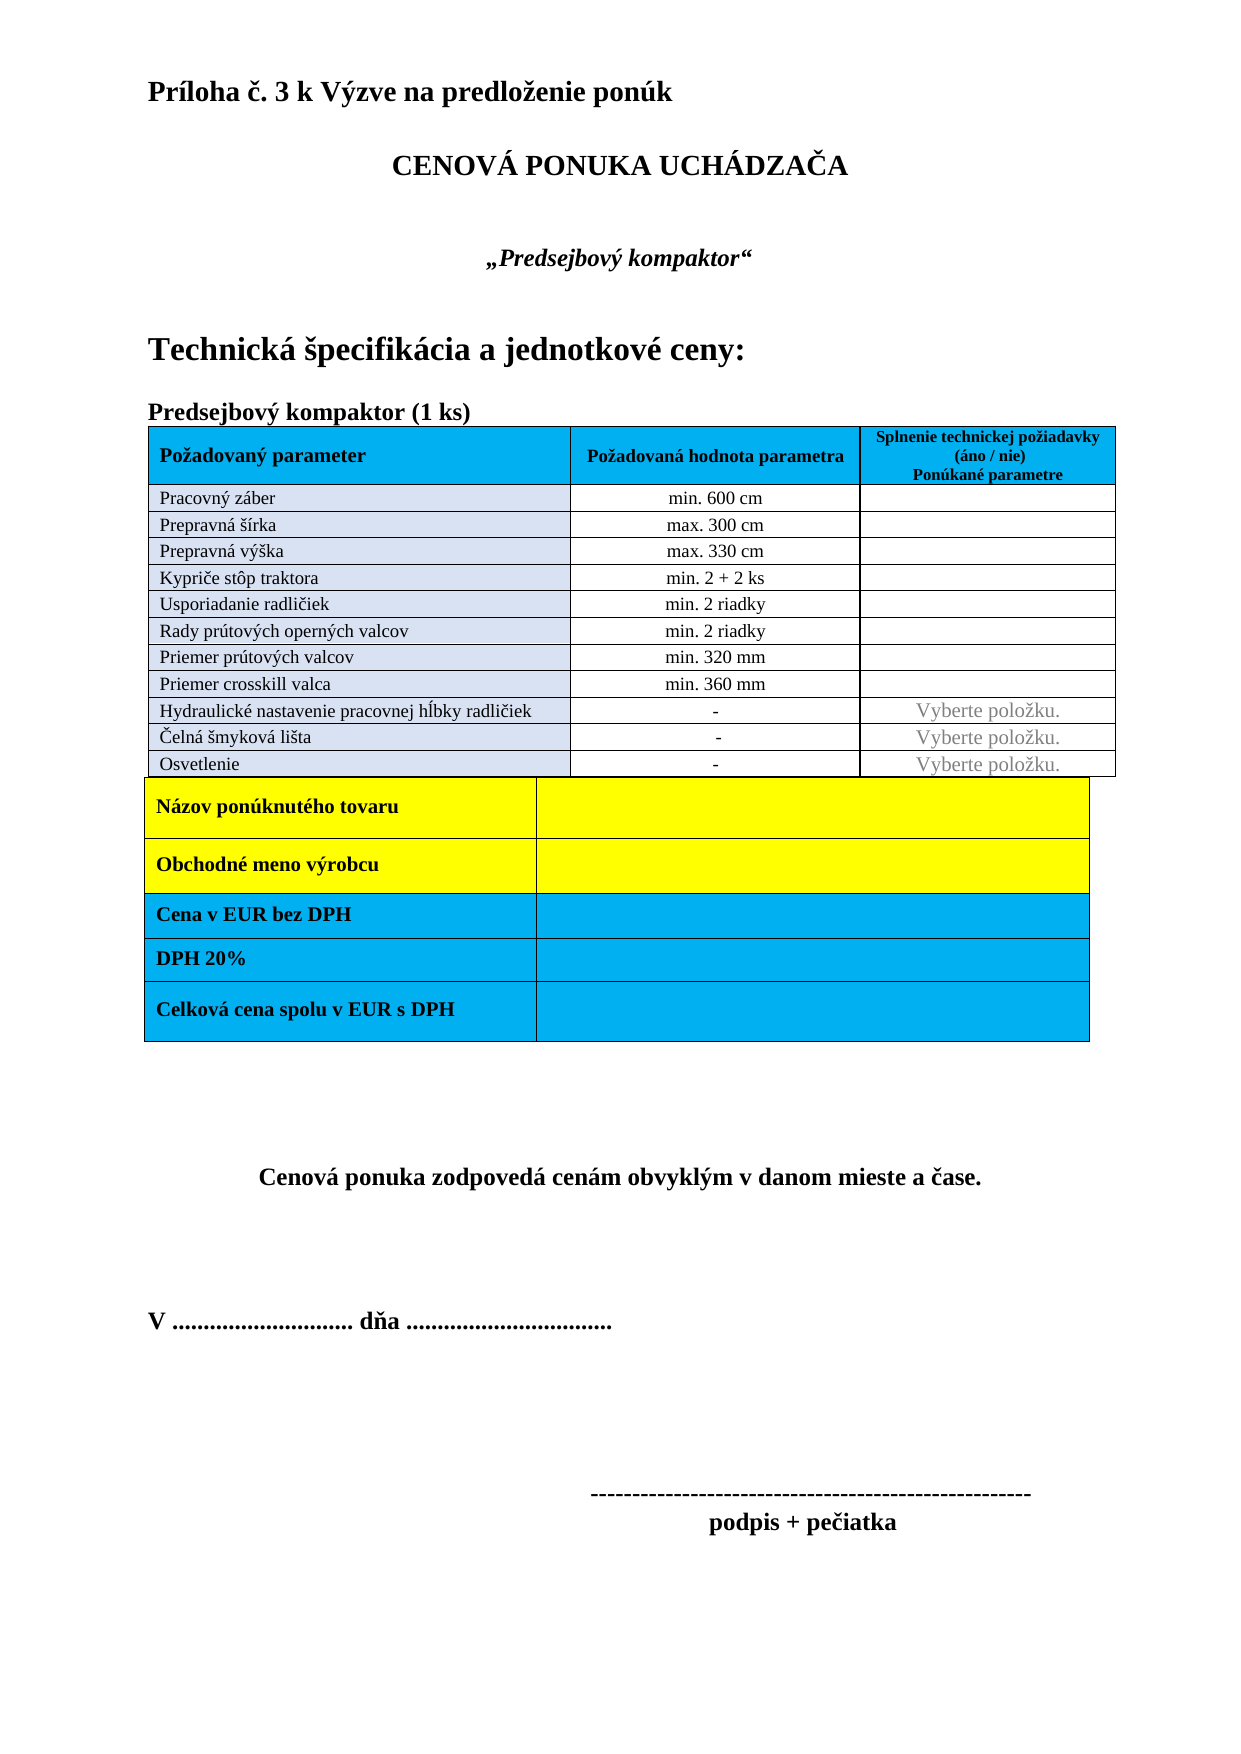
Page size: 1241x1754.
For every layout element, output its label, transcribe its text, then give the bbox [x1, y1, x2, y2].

text V ............................. dňa ................................. [148, 1306, 1093, 1335]
table_cell [861, 538, 1115, 564]
table_cell min. 2 riadky [571, 591, 859, 617]
table_cell [861, 565, 1115, 590]
table_cell min. 360 mm [571, 671, 859, 697]
text Predsejbový kompaktor (1 ks) [148, 397, 1093, 426]
table_cell Kypriče stôp traktora [149, 565, 570, 590]
table_cell - [571, 751, 859, 776]
table_cell max. 330 cm [571, 538, 859, 564]
table_cell [861, 485, 1115, 511]
table_header Požadovaný parameter [149, 427, 570, 484]
table_cell Usporiadanie radličiek [149, 591, 570, 617]
table_cell [861, 671, 1115, 697]
table_cell DPH 20% [145, 939, 536, 981]
text Technická špecifikácia a jednotkové ceny: [148, 330, 1093, 368]
table_cell min. 2 + 2 ks [571, 565, 859, 590]
table_cell Rady prútových operných valcov [149, 618, 570, 643]
table_cell Pracovný záber [149, 485, 570, 511]
table_cell Prepravná výška [149, 538, 570, 564]
table_cell min. 2 riadky [571, 618, 859, 643]
table_cell [861, 751, 1115, 776]
table_cell Celková cena spolu v EUR s DPH [145, 982, 536, 1041]
table_cell [861, 724, 1115, 750]
table_cell - [571, 698, 859, 723]
table_cell [571, 724, 859, 750]
text ----------------------------------------------------- [590, 1478, 1093, 1507]
table_cell [861, 591, 1115, 617]
table_header Názov ponúknutého tovaru [145, 778, 536, 838]
table_cell max. 300 cm [571, 512, 859, 537]
table_cell Osvetlenie [149, 751, 570, 776]
table_cell [537, 894, 1089, 938]
table_cell Obchodné meno výrobcu [145, 839, 536, 893]
table_cell Prepravná šírka [149, 512, 570, 537]
table_cell [537, 982, 1089, 1041]
table_cell [861, 512, 1115, 537]
text CENOVÁ PONUKA UCHÁDZAČA [148, 148, 1093, 181]
table_cell [861, 698, 1115, 723]
table_cell Čelná šmyková lišta [149, 724, 570, 750]
table_header Splnenie technickej požiadavky (áno / nie) Ponúkané parametre [861, 427, 1115, 484]
table_cell min. 600 cm [571, 485, 859, 511]
table_cell Priemer crosskill valca [149, 671, 570, 697]
table_cell Hydraulické nastavenie pracovnej hĺbky radličiek [149, 698, 570, 723]
text Cenová ponuka zodpovedá cenám obvyklým v danom mieste a čase. [148, 1162, 1093, 1191]
table_cell [537, 839, 1089, 893]
table_cell [861, 618, 1115, 643]
table_cell Priemer prútových valcov [149, 645, 570, 670]
table_header Požadovaná hodnota parametra [571, 427, 859, 484]
table_header [537, 778, 1089, 838]
table_cell min. 320 mm [571, 645, 859, 670]
table_cell [537, 939, 1089, 981]
table_cell Cena v EUR bez DPH [145, 894, 536, 938]
text podpis + pečiatka [590, 1507, 1093, 1536]
table_cell [861, 645, 1115, 670]
text „Predsejbový kompaktor“ [148, 243, 1093, 272]
